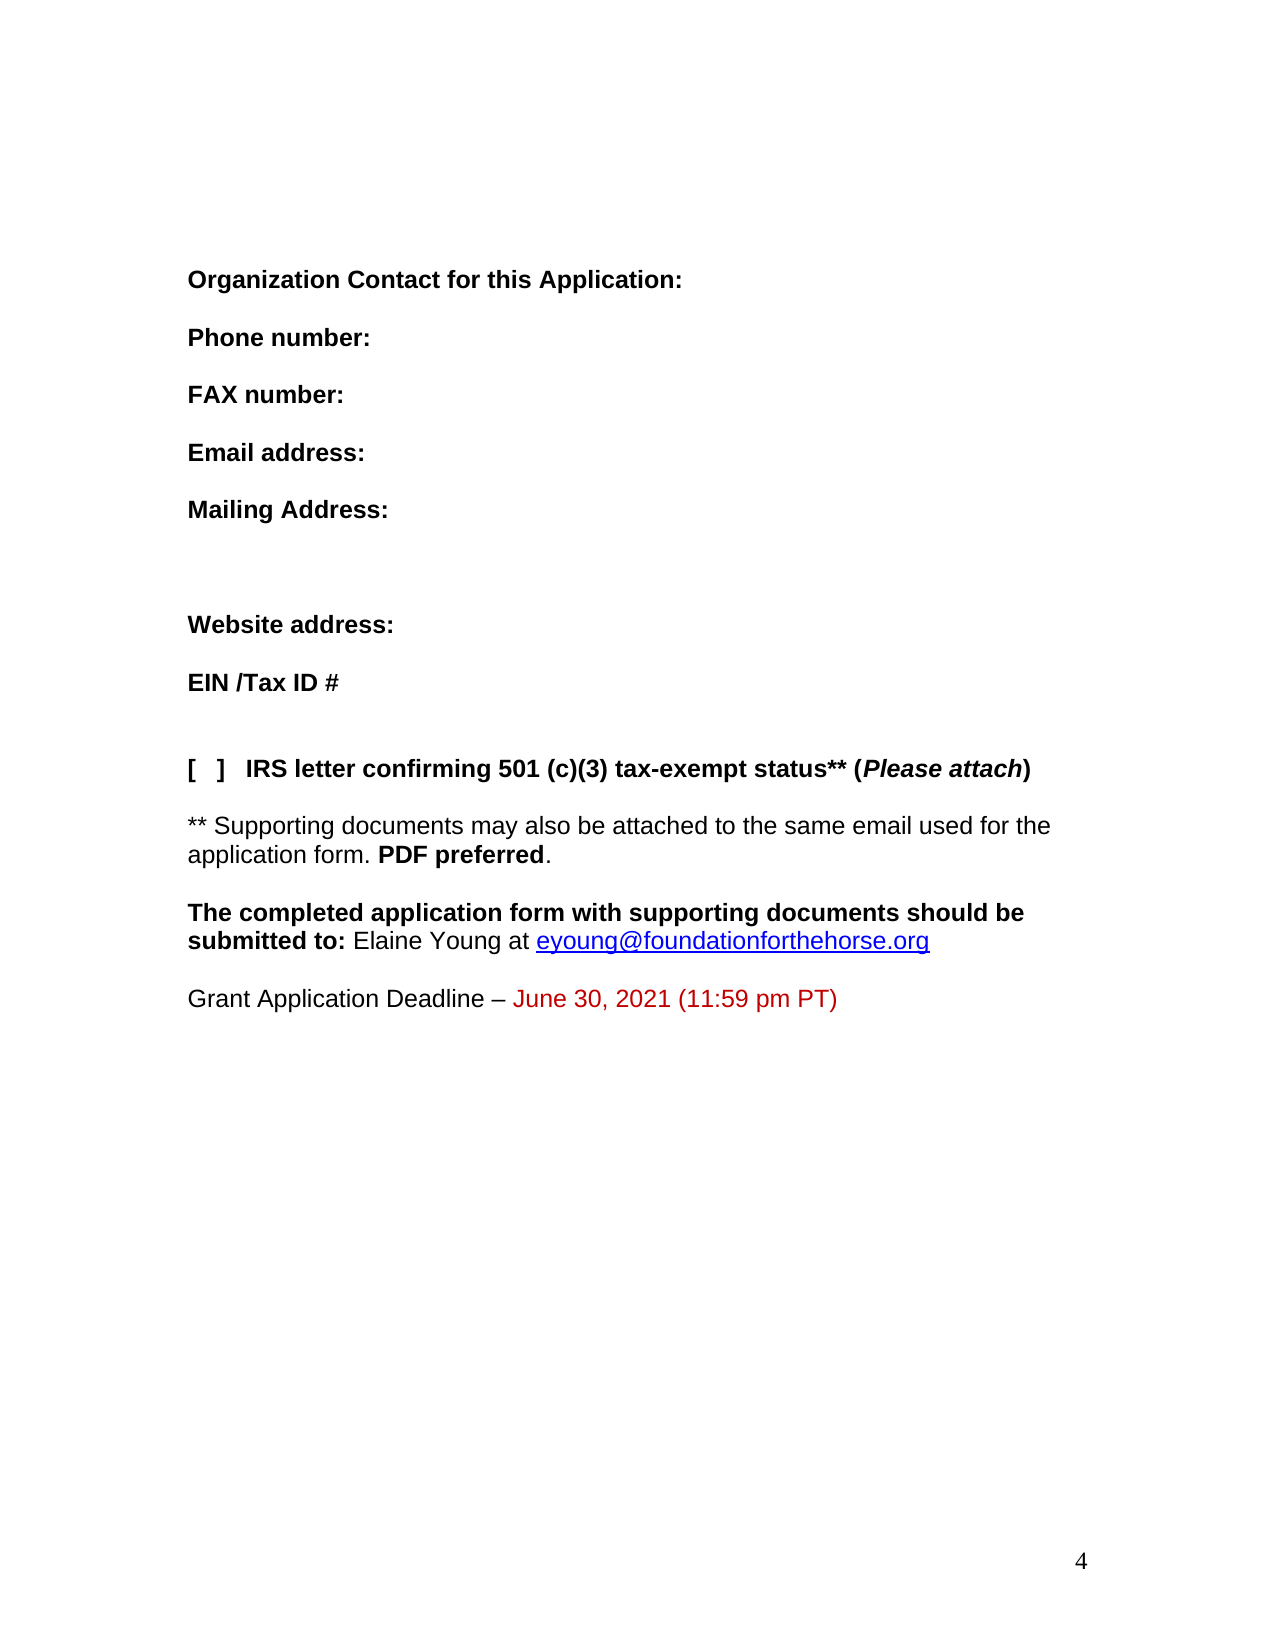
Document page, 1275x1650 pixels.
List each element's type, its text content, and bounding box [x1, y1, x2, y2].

text EIN /Tax ID # [187, 667, 1087, 696]
text ** Supporting documents may also be attached to the same email used for the application form. PDF preferred. [187, 811, 1087, 869]
text Email address: [187, 437, 1087, 466]
text FAX number: [187, 380, 1087, 409]
text Website address: [187, 610, 1087, 639]
text [ ] IRS letter confirming 501 (c)(3) tax-exempt status** (Please attach) [187, 754, 1087, 782]
text The completed application form with supporting documents should be submitted to: Elaine Young at eyoung@foundationforthehorse.org [187, 897, 1087, 955]
text Grant Application Deadline – June 30, 2021 (11:59 pm PT) [187, 984, 1087, 1012]
text Mailing Address: [187, 495, 1087, 524]
text Organization Contact for this Application: [187, 265, 1087, 294]
text Phone number: [187, 322, 1087, 351]
